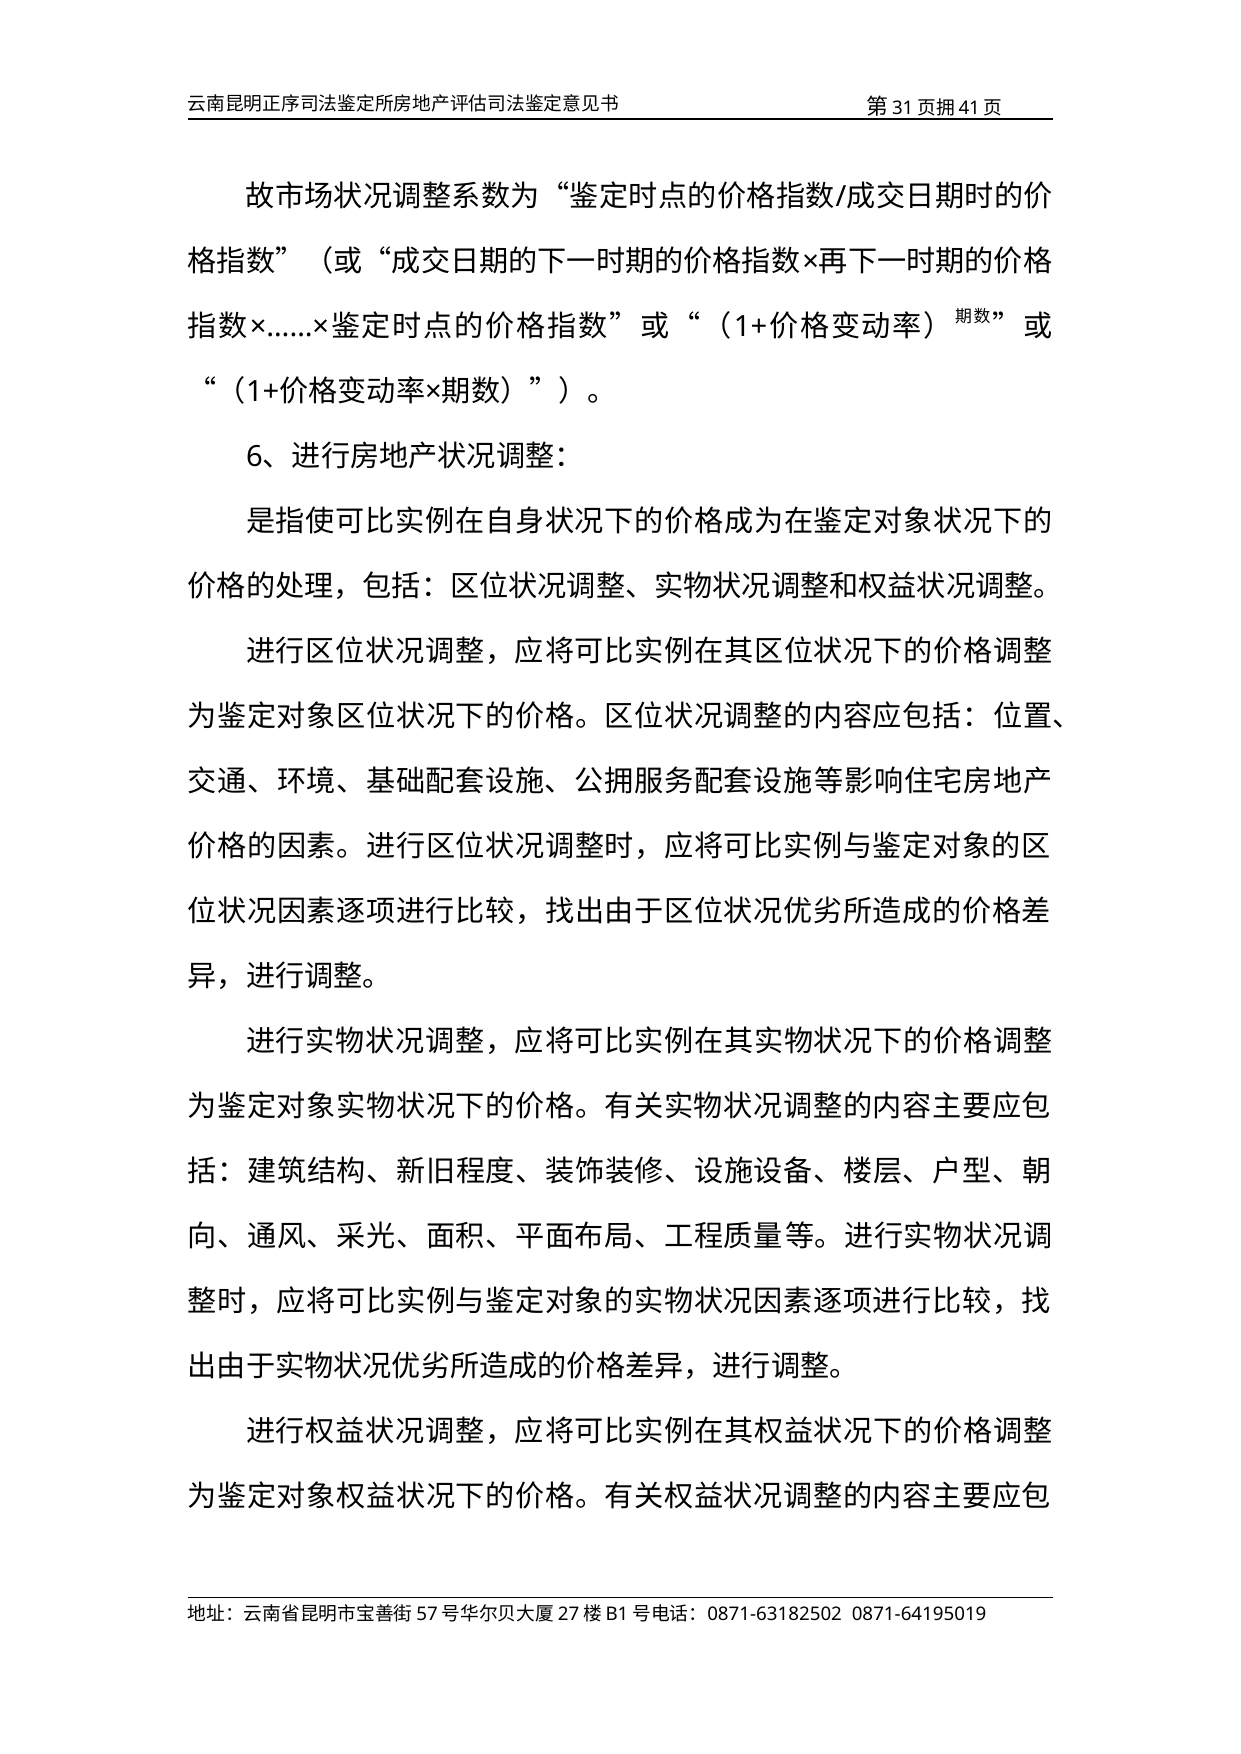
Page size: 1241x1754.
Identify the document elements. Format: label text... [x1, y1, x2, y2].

text 进行实物状况调整，应将可比实例在其实物状况下的价格调整为鉴定对象实物状况下的价格。有关实物状况调整的内容主要应包括：建筑结构、新旧程度、装饰装修、设施设备、楼层、户型、朝向、通风、采光、面积、平面布局、工程质量等。进行实物状况调整时，应将可比实例与鉴定对象的实物状况因素逐项进行比较，找出由于实物状况优劣所造成的价格差异，进行调整。 [187, 1006, 1053, 1396]
text 故市场状况调整系数为“鉴定时点的价格指数/成交日期时的价格指数”（或“成交日期的下一时期的价格指数×再下一时期的价格指数×……×鉴定时点的价格指数”或“（1+价格变动率）期数”或“（1+价格变动率×期数）”）。 [187, 161, 1053, 421]
text 6、进行房地产状况调整： [187, 421, 1053, 486]
text 是指使可比实例在自身状况下的价格成为在鉴定对象状况下的价格的处理，包括：区位状况调整、实物状况调整和权益状况调整。 [187, 486, 1053, 616]
text 进行区位状况调整，应将可比实例在其区位状况下的价格调整为鉴定对象区位状况下的价格。区位状况调整的内容应包括：位置、交通、环境、基础配套设施、公拥服务配套设施等影响住宅房地产价格的因素。进行区位状况调整时，应将可比实例与鉴定对象的区位状况因素逐项进行比较，找出由于区位状况优劣所造成的价格差异，进行调整。 [187, 616, 1053, 1006]
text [187, 1396, 1053, 1526]
